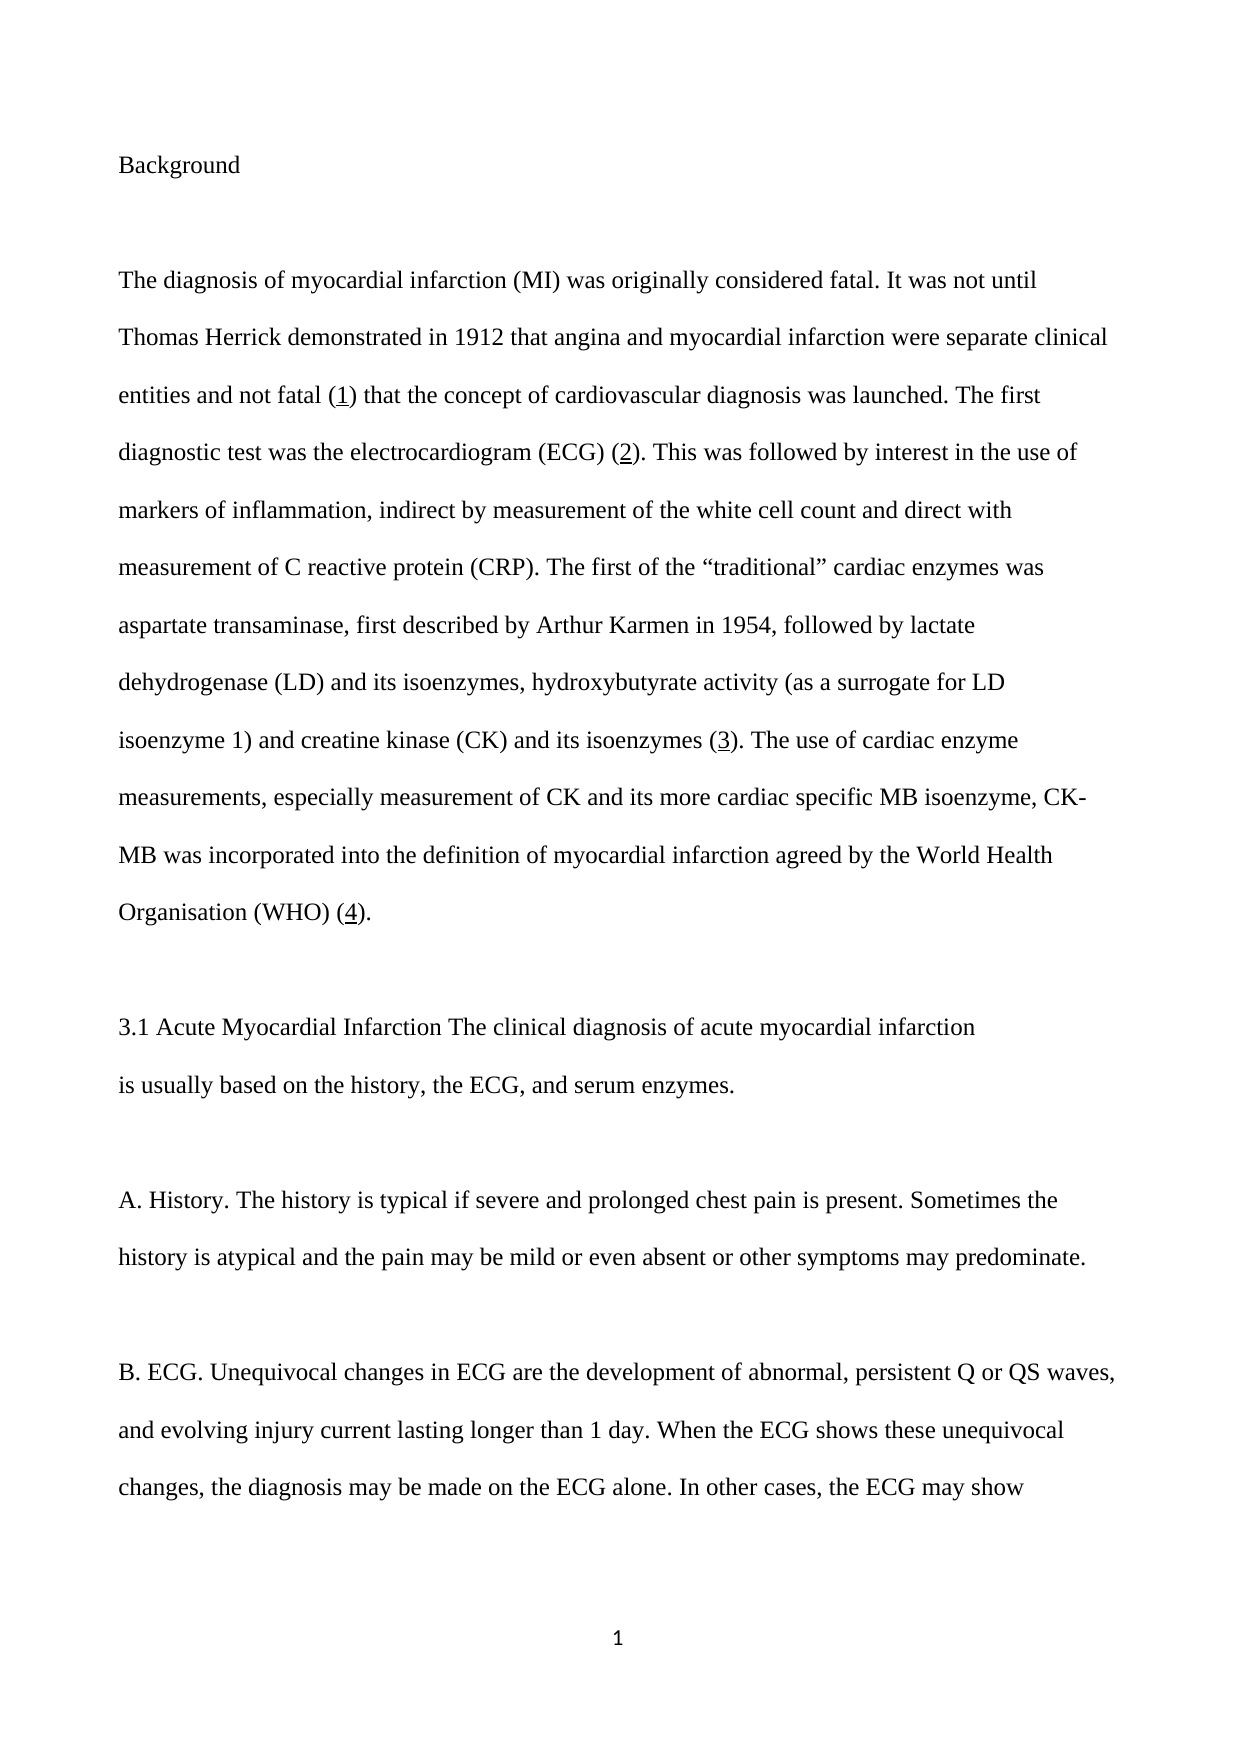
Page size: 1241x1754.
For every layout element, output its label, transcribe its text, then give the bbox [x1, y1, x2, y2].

text 3.1 Acute Myocardial Infarction The clinical diagnosis of acute myocardial infarction [118, 1012, 1117, 1041]
text A. History. The history is typical if severe and prolonged chest pain is present. Sometimes the history is atypical and the pain may be mild or even absent or other symptoms may predominate. [118, 1185, 1117, 1271]
text B. ECG. Unequivocal changes in ECG are the development of abnormal, persistent Q or QS waves, [118, 1357, 1117, 1386]
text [118, 1415, 1117, 1501]
text The diagnosis of myocardial infarction (MI) was originally considered fatal. It was not until Thomas Herrick demonstrated in 1912 that angina and myocardial infarction were separate clinical entities and not fatal (1) that the concept of cardiovascular diagnosis was launched. The first diagnostic test was the electrocardiogram (ECG) (2). This was followed by interest in the use of markers of inflammation, indirect by measurement of the white cell count and direct with measurement of C reactive protein (CRP). The first of the “traditional” cardiac enzymes was aspartate transaminase, first described by Arthur Karmen in 1954, followed by lactate dehydrogenase (LD) and its isoenzymes, hydroxybutyrate activity (as a surrogate for LD isoenzyme 1) and creatine kinase (CK) and its isoenzymes (3). The use of cardiac enzyme measurements, especially measurement of CK and its more cardiac specific MB isoenzyme, CK-MB was incorporated into the definition of myocardial infarction agreed by the World Health Organisation (WHO) (4). [118, 265, 1117, 926]
text Background [118, 150, 1117, 179]
text is usually based on the history, the ECG, and serum enzymes. [118, 1070, 1117, 1099]
